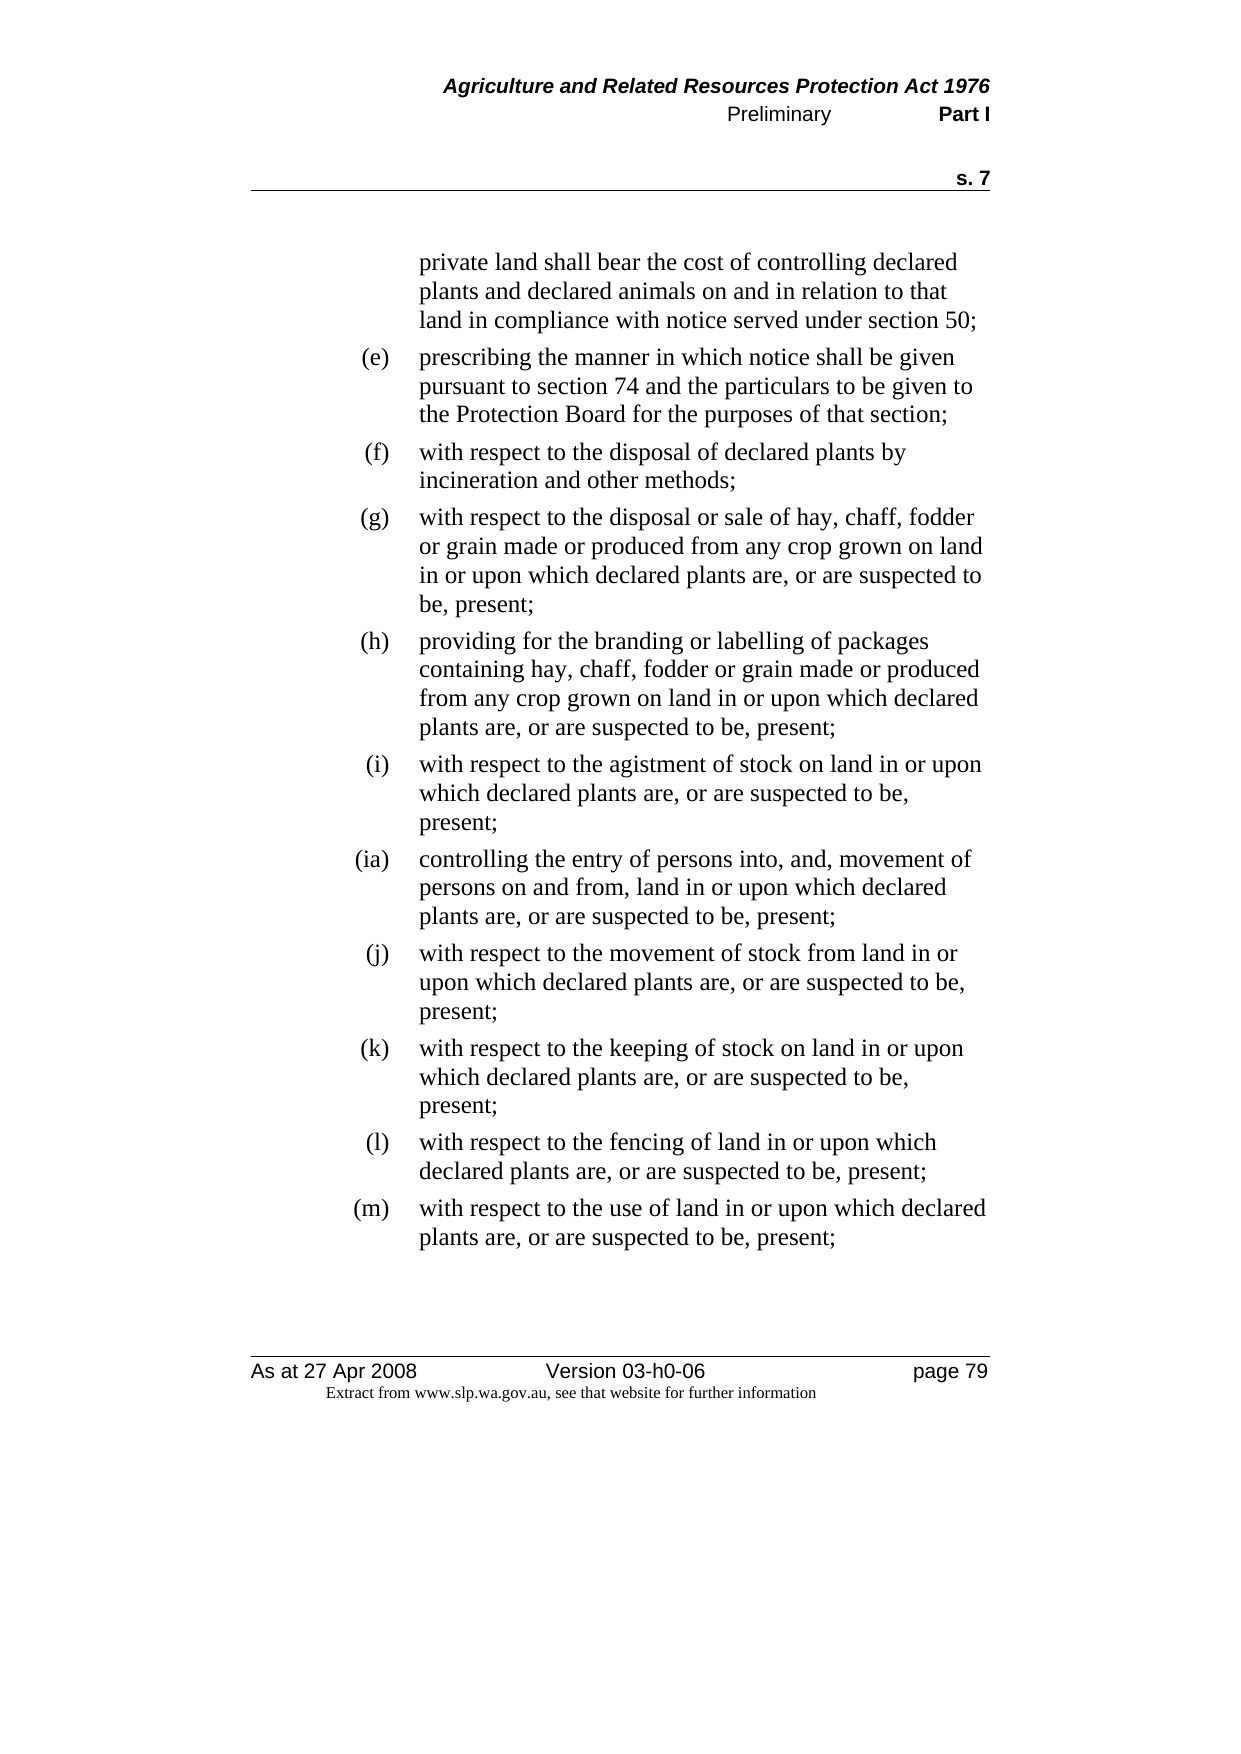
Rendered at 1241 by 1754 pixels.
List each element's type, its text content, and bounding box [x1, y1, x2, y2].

text (ia) controlling the entry of persons into, and, movement of persons on and from, land in or upon which declared plants are, or are suspected to be, present; [251, 844, 990, 930]
text (k) with respect to the keeping of stock on land in or upon which declared plants are, or are suspected to be, present; [251, 1033, 990, 1119]
text (j) with respect to the movement of stock from land in or upon which declared plants are, or are suspected to be, present; [251, 938, 990, 1024]
text (i) with respect to the agistment of stock on land in or upon which declared plants are, or are suspected to be, present; [251, 749, 990, 835]
text (h) providing for the branding or labelling of packages containing hay, chaff, fodder or grain made or produced from any crop grown on land in or upon which declared plants are, or are suspected to be, present; [251, 626, 990, 741]
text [251, 247, 990, 334]
text (m) with respect to the use of land in or upon which declared plants are, or are suspected to be, present; [251, 1193, 990, 1251]
text (f) with respect to the disposal of declared plants by incineration and other methods; [251, 437, 990, 494]
text (e) prescribing the manner in which notice shall be given pursuant to section 74 and the particulars to be given to the Protection Board for the purposes of that section; [251, 342, 990, 428]
text (g) with respect to the disposal or sale of hay, chaff, fodder or grain made or produced from any crop grown on land in or upon which declared plants are, or are suspected to be, present; [251, 502, 990, 617]
text (l) with respect to the fencing of land in or upon which declared plants are, or are suspected to be, present; [251, 1127, 990, 1185]
